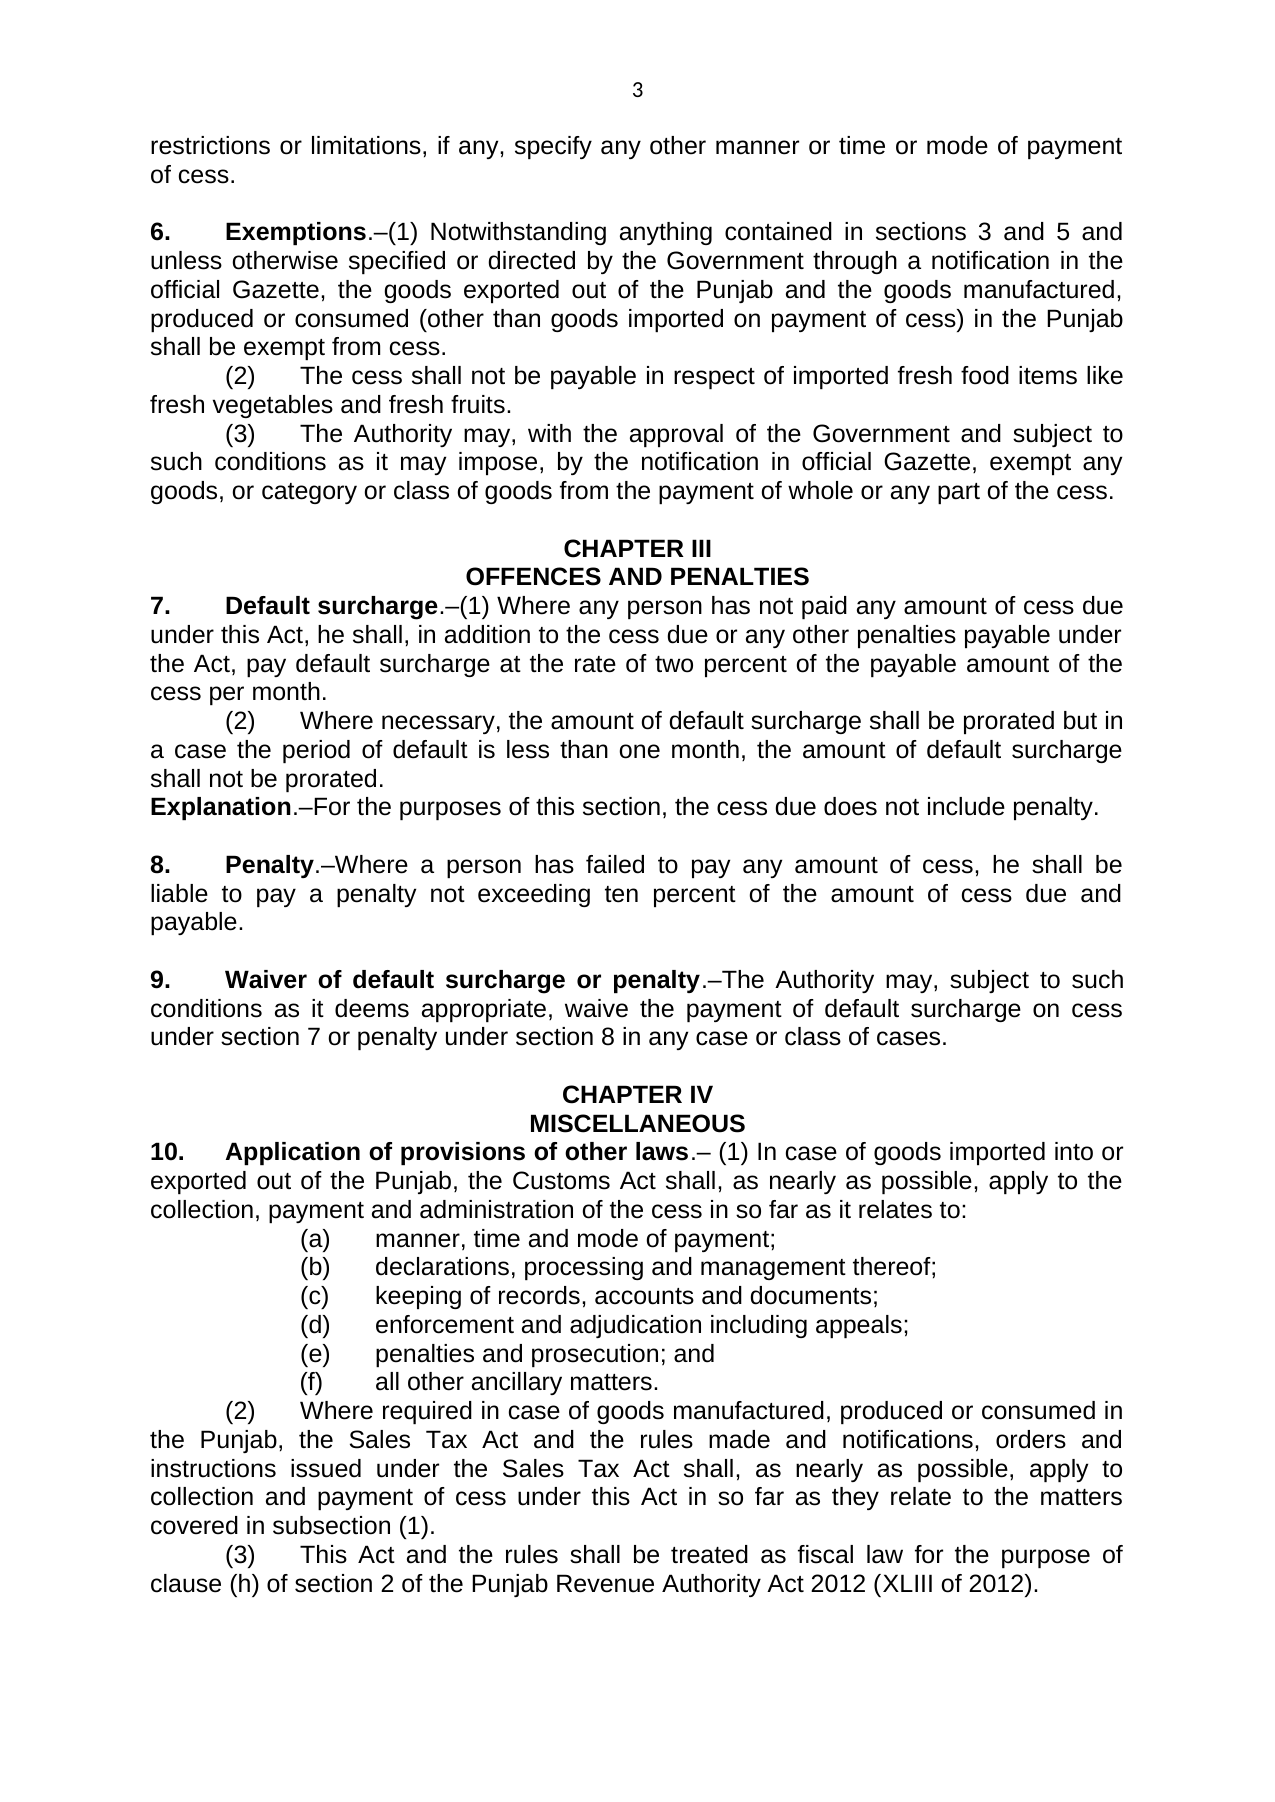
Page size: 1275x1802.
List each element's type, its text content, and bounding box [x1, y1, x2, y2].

list manner, time and mode of payment; [300, 1223, 1125, 1252]
text CHAPTER III [150, 533, 1125, 562]
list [150, 131, 1125, 188]
list (2) The cess shall not be payable in respect of imported fresh food items like fresh vegetables and fresh fruits. [150, 361, 1125, 418]
text (2) Where required in case of goods manufactured, produced or consumed in the Punjab, the Sales Tax Act and the rules made and notifications, orders and instructions issued under the Sales Tax Act shall, as nearly as possible, apply to collection and payment of cess under this Act in so far as they relate to the matters covered in subsection (1). [150, 1396, 1125, 1540]
list penalties and prosecution; and [300, 1338, 1125, 1367]
list Exemptions.–(1) Notwithstanding anything contained in sections 3 and 5 and unless otherwise specified or directed by the Government through a notification in the official Gazette, the goods exported out of the Punjab and the goods manufactured, produced or consumed (other than goods imported on payment of cess) in the Punjab shall be exempt from cess. [150, 217, 1125, 361]
text (3) This Act and the rules shall be treated as fiscal law for the purpose of clause (h) of section 2 of the Punjab Revenue Authority Act 2012 (XLIII of 2012). [150, 1540, 1125, 1597]
list keeping of records, accounts and documents; [300, 1281, 1125, 1310]
text OFFENCES AND PENALTIES [150, 562, 1125, 591]
list all other ancillary matters. [299, 1367, 1125, 1396]
list Application of provisions of other laws.– (1) In case of goods imported into or exported out of the Punjab, the Customs Act shall, as nearly as possible, apply to the collection, payment and administration of the cess in so far as it relates to: [150, 1137, 1125, 1223]
text MISCELLANEOUS [150, 1108, 1125, 1137]
list (2) Where necessary, the amount of default surcharge shall be prorated but in a case the period of default is less than one month, the amount of default surcharge shall not be prorated. [150, 706, 1125, 792]
list Waiver of default surcharge or penalty.–The Authority may, subject to such conditions as it deems appropriate, waive the payment of default surcharge on cess under section 7 or penalty under section 8 in any case or class of cases. [150, 965, 1125, 1051]
text Explanation.–For the purposes of this section, the cess due does not include penalty. [150, 792, 1125, 821]
list (3) The Authority may, with the approval of the Government and subject to such conditions as it may impose, by the notification in official Gazette, exempt any goods, or category or class of goods from the payment of whole or any part of the cess. [150, 418, 1125, 505]
list Default surcharge.–(1) Where any person has not paid any amount of cess due under this Act, he shall, in addition to the cess due or any other penalties payable under the Act, pay default surcharge at the rate of two percent of the payable amount of the cess per month. [150, 591, 1125, 706]
text CHAPTER IV [150, 1080, 1125, 1108]
list declarations, processing and management thereof; [300, 1252, 1125, 1281]
list enforcement and adjudication including appeals; [300, 1310, 1125, 1338]
list Penalty.–Where a person has failed to pay any amount of cess, he shall be liable to pay a penalty not exceeding ten percent of the amount of cess due and payable. [150, 850, 1125, 936]
